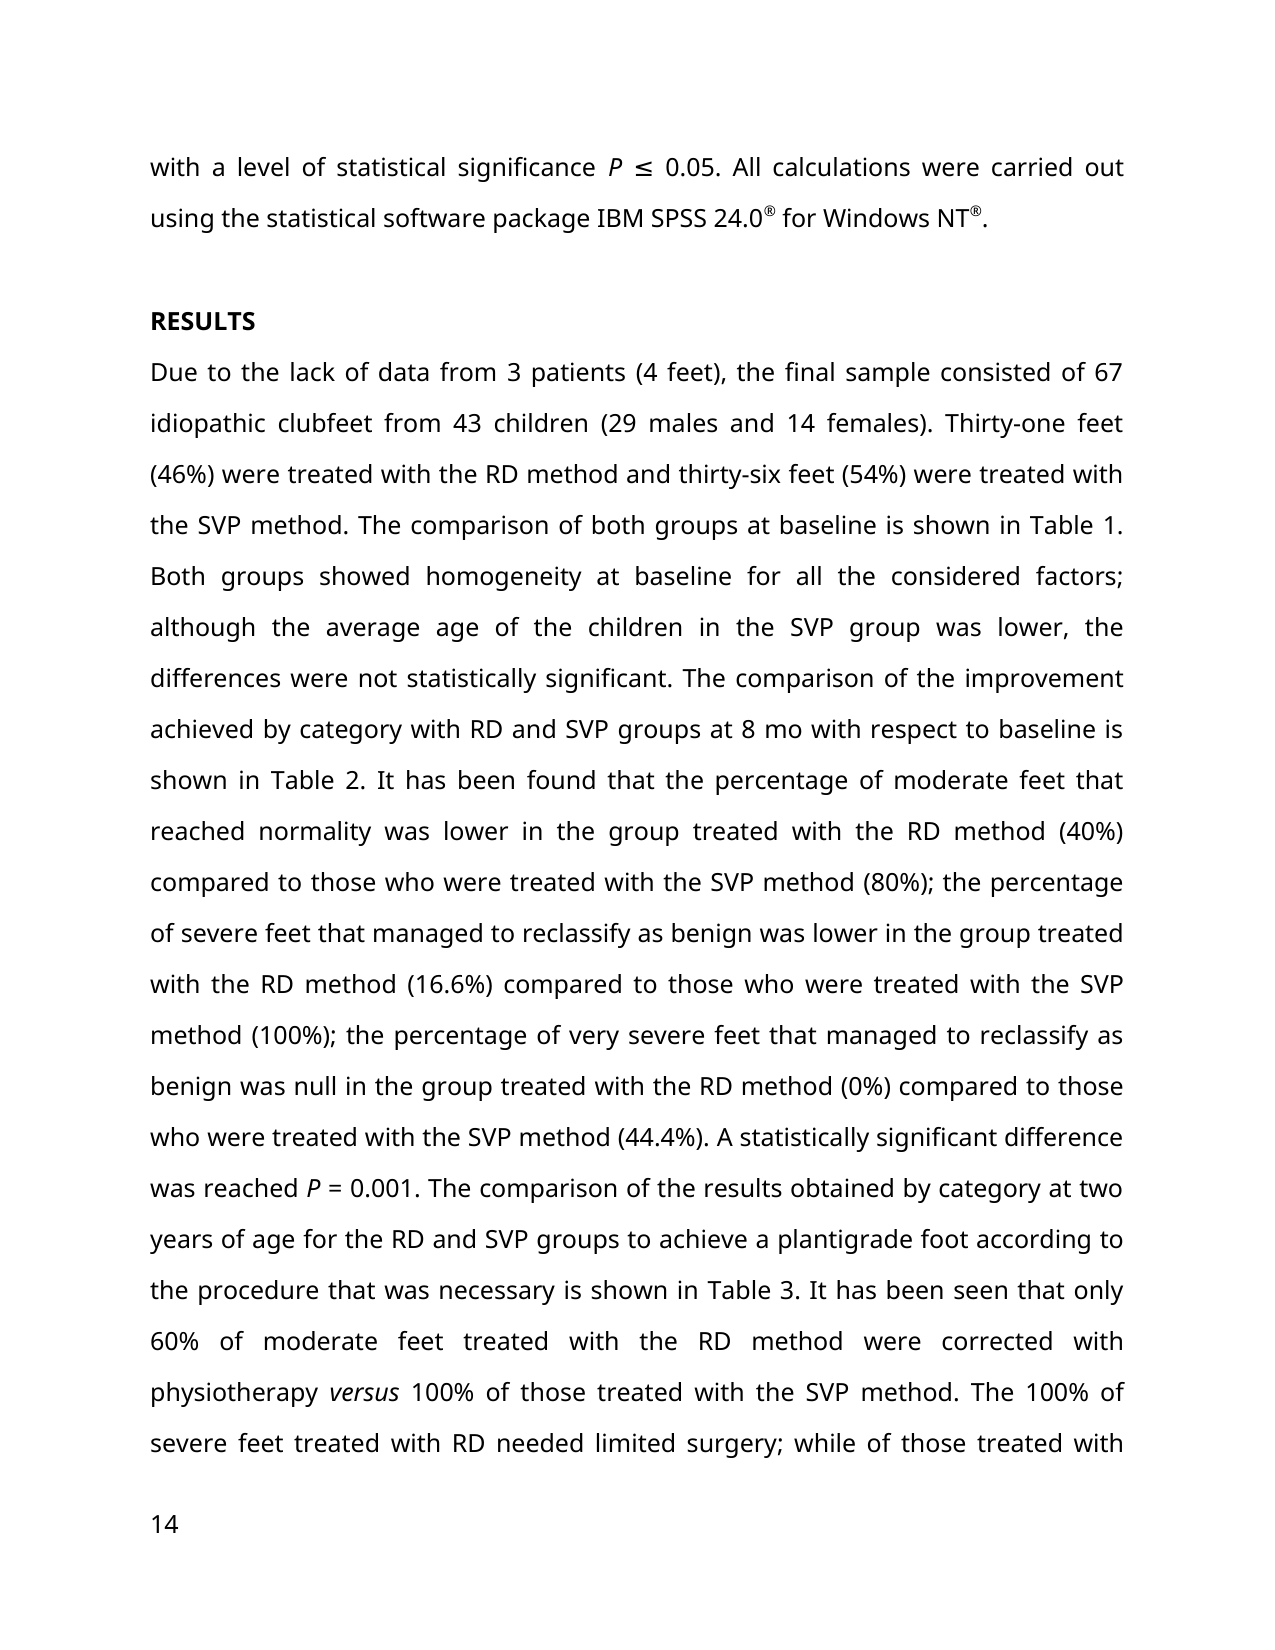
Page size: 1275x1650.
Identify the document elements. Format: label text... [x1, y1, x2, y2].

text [150, 354, 1125, 1460]
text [150, 150, 1125, 235]
text RESULTS [150, 303, 1125, 337]
